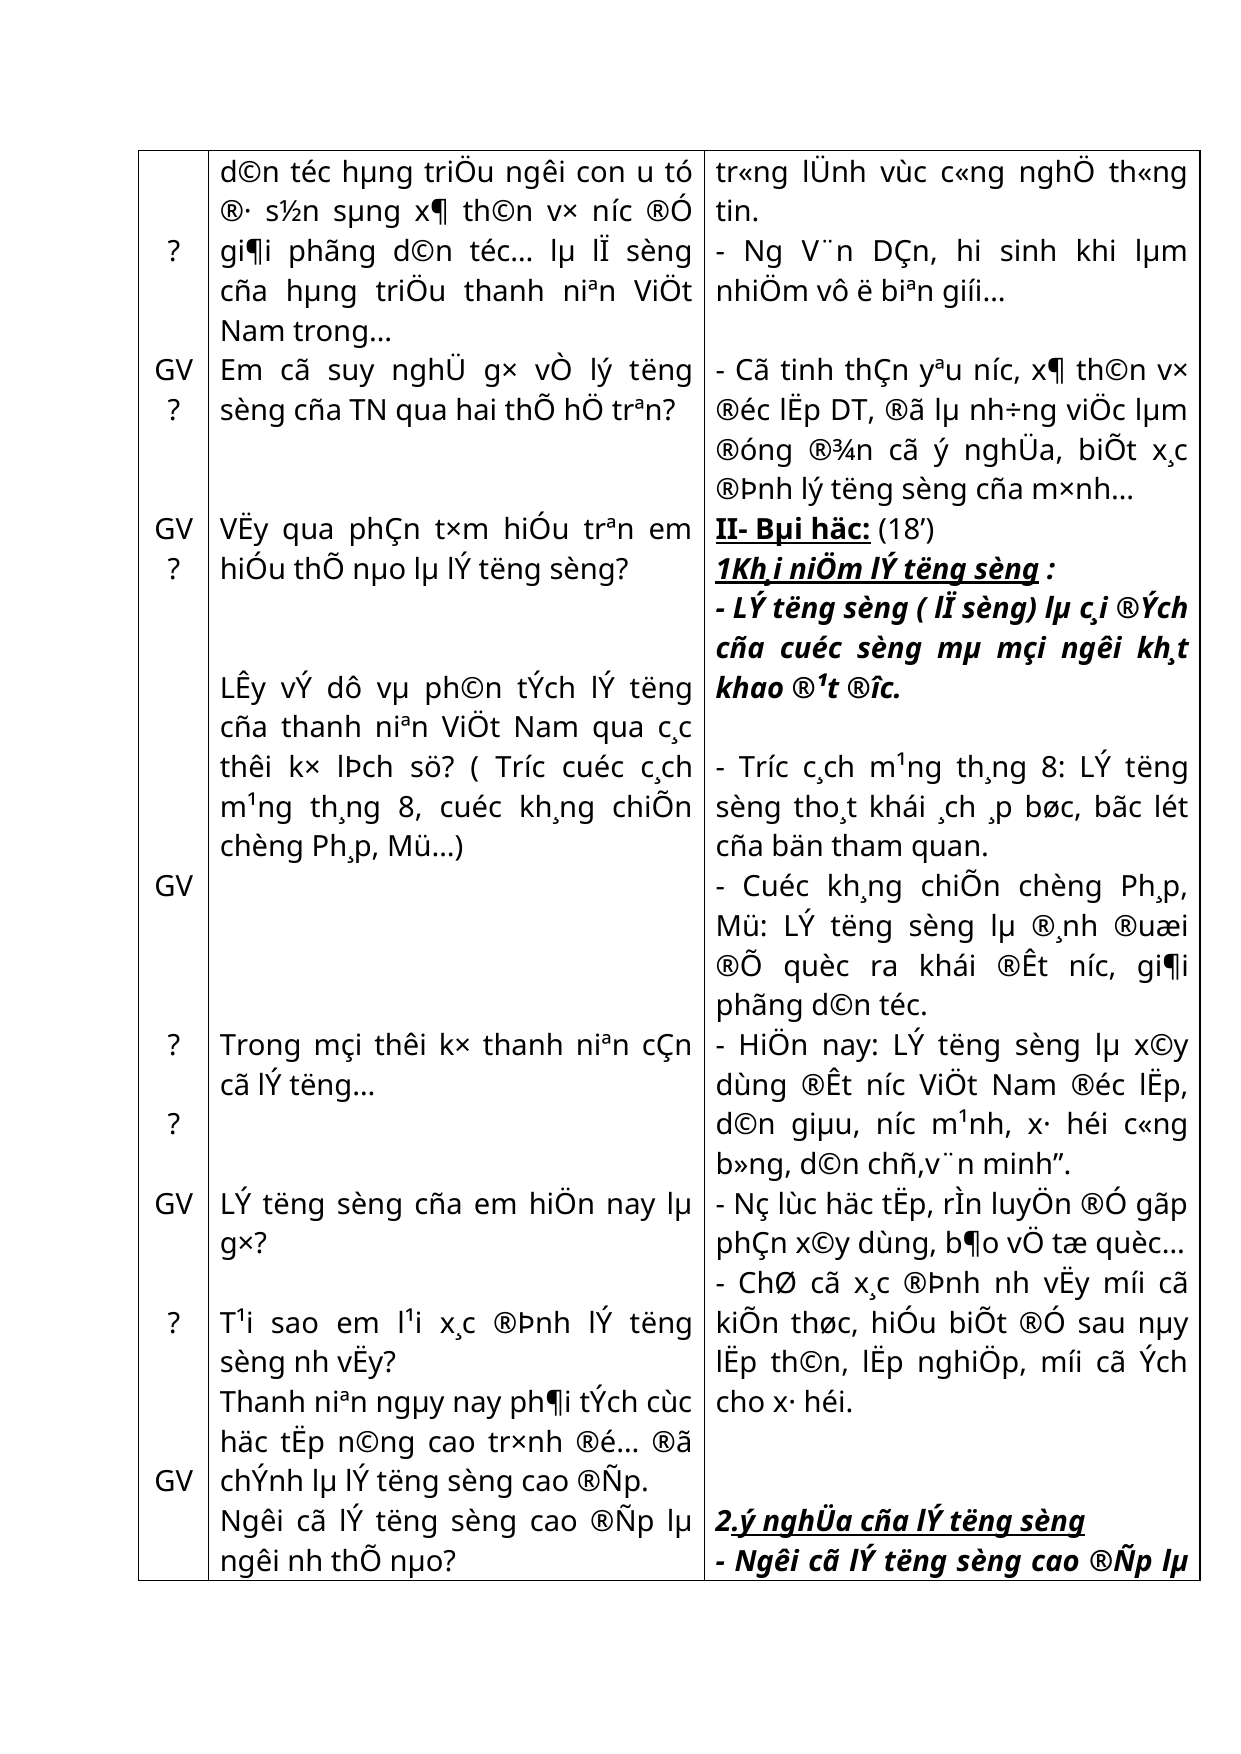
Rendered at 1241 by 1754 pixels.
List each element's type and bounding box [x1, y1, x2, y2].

table_header [705, 151, 1199, 1580]
table_header [139, 151, 208, 1580]
table_header [209, 151, 704, 1580]
